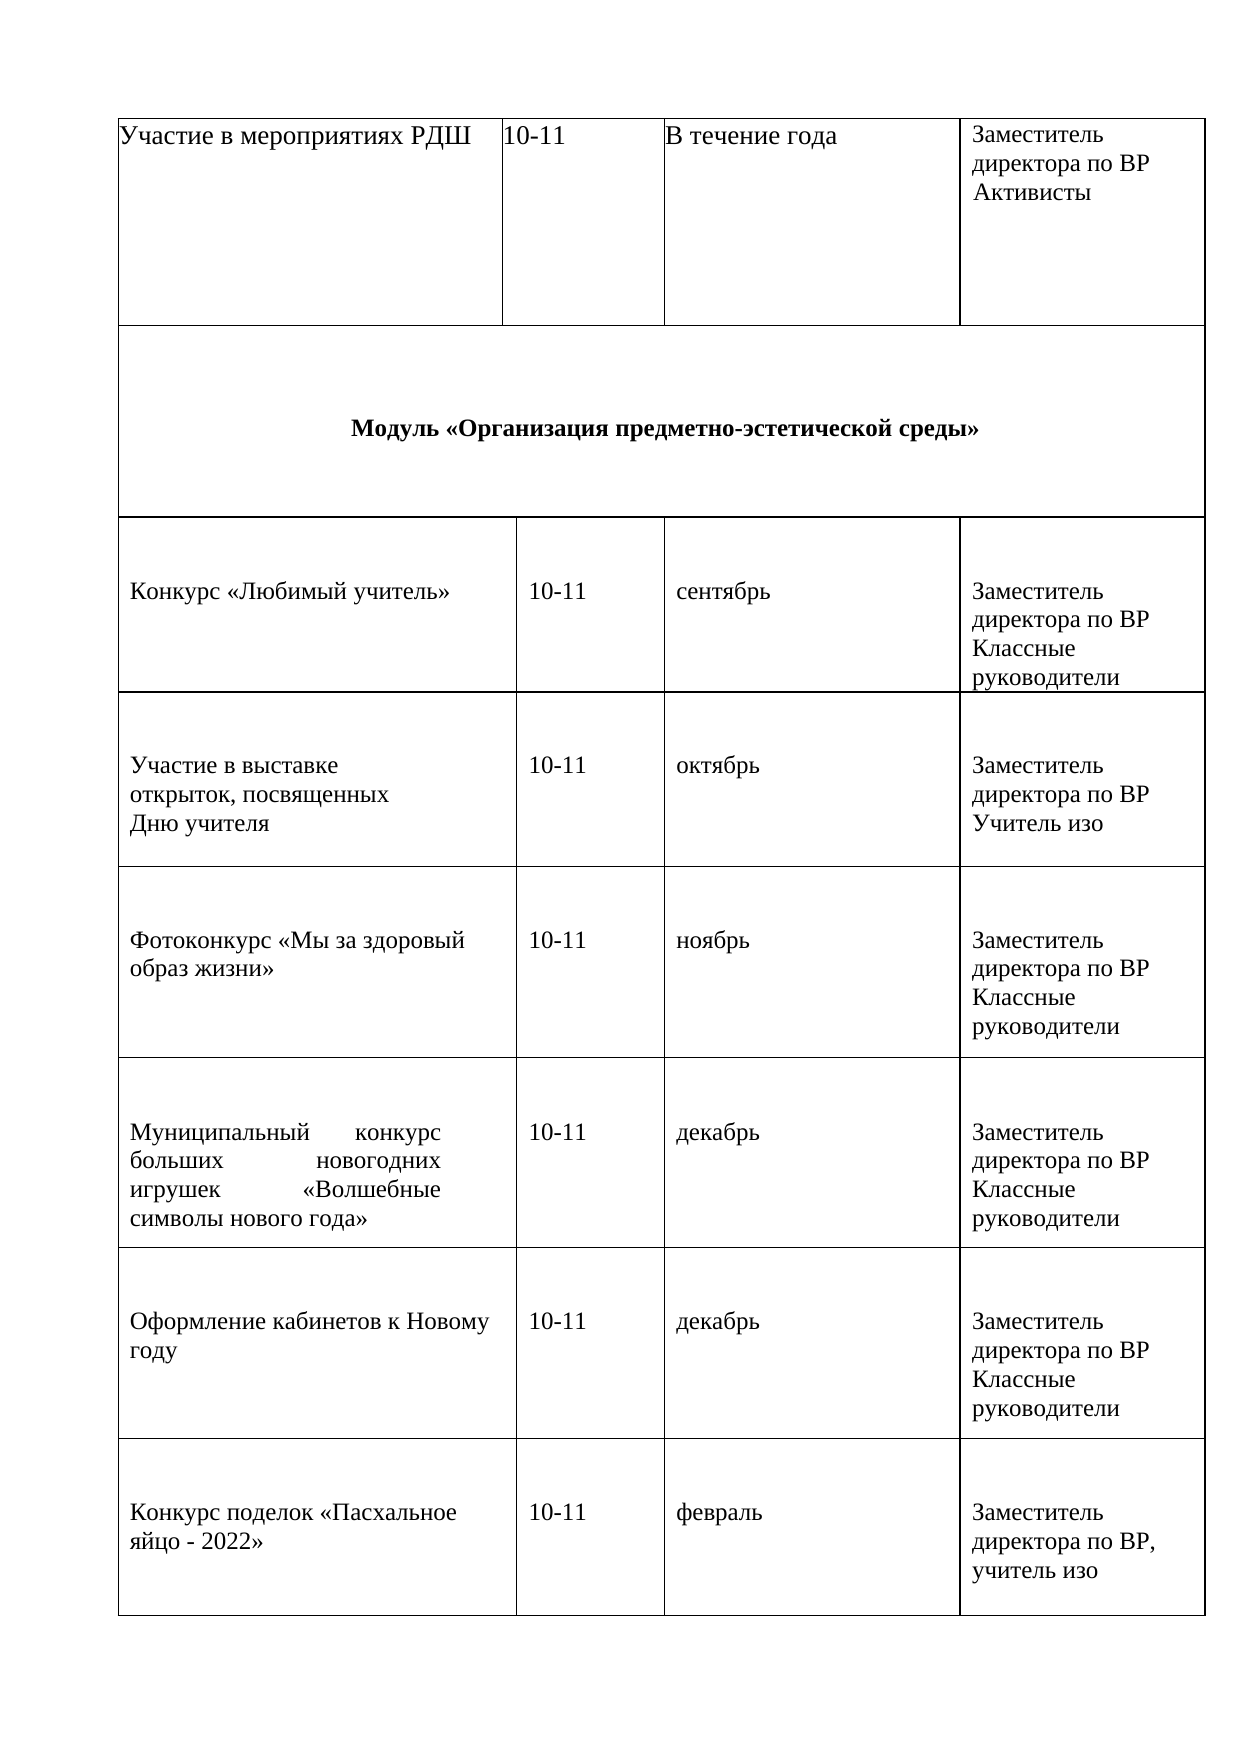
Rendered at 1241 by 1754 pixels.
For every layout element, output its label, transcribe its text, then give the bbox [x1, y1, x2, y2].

table_cell 10-11 [517, 867, 664, 1057]
table_cell 10-11 [517, 1439, 664, 1614]
table_cell февраль [665, 1439, 959, 1614]
table_cell Заместитель директора по ВР Классные руководители [961, 867, 1204, 1057]
table_cell Участие в выставке открыток, посвященных Дню учителя [119, 693, 516, 866]
table_cell Заместитель директора по ВР Учитель изо [961, 693, 1204, 866]
table_cell Заместитель директора по ВР Классные руководители [961, 1248, 1204, 1438]
table_cell Конкурс поделок «Пасхальное яйцо - 2022» [119, 1439, 516, 1614]
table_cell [961, 119, 1204, 325]
table_cell Модуль «Организация предметно-эстетической среды» [119, 326, 1204, 516]
table_cell Заместитель директора по ВР Классные руководители [961, 1058, 1204, 1247]
table_cell декабрь [665, 1058, 959, 1247]
table_cell 10-11 [517, 693, 664, 866]
table_cell октябрь [665, 693, 959, 866]
table_cell 10-11 [517, 1248, 664, 1438]
table_cell сентябрь [665, 518, 959, 691]
table_cell Оформление кабинетов к Новому году [119, 1248, 516, 1438]
table_cell 10-11 [517, 518, 664, 691]
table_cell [961, 1439, 1204, 1614]
table_cell Муниципальный конкурс больших новогодних игрушек «Волшебные символы нового года» [119, 1058, 516, 1247]
table_cell 10-11 [517, 1058, 664, 1247]
table_cell Конкурс «Любимый учитель» [119, 518, 516, 691]
table_cell Заместитель директора по ВР Классные руководители [961, 518, 1204, 691]
table_cell Фотоконкурс «Мы за здоровый образ жизни» [119, 867, 516, 1057]
table_cell ноябрь [665, 867, 959, 1057]
table_cell 10-11 [503, 119, 664, 325]
table_cell В течение года [665, 119, 959, 325]
table_cell Участие в мероприятиях РДШ [119, 119, 502, 325]
table_cell декабрь [665, 1248, 959, 1438]
